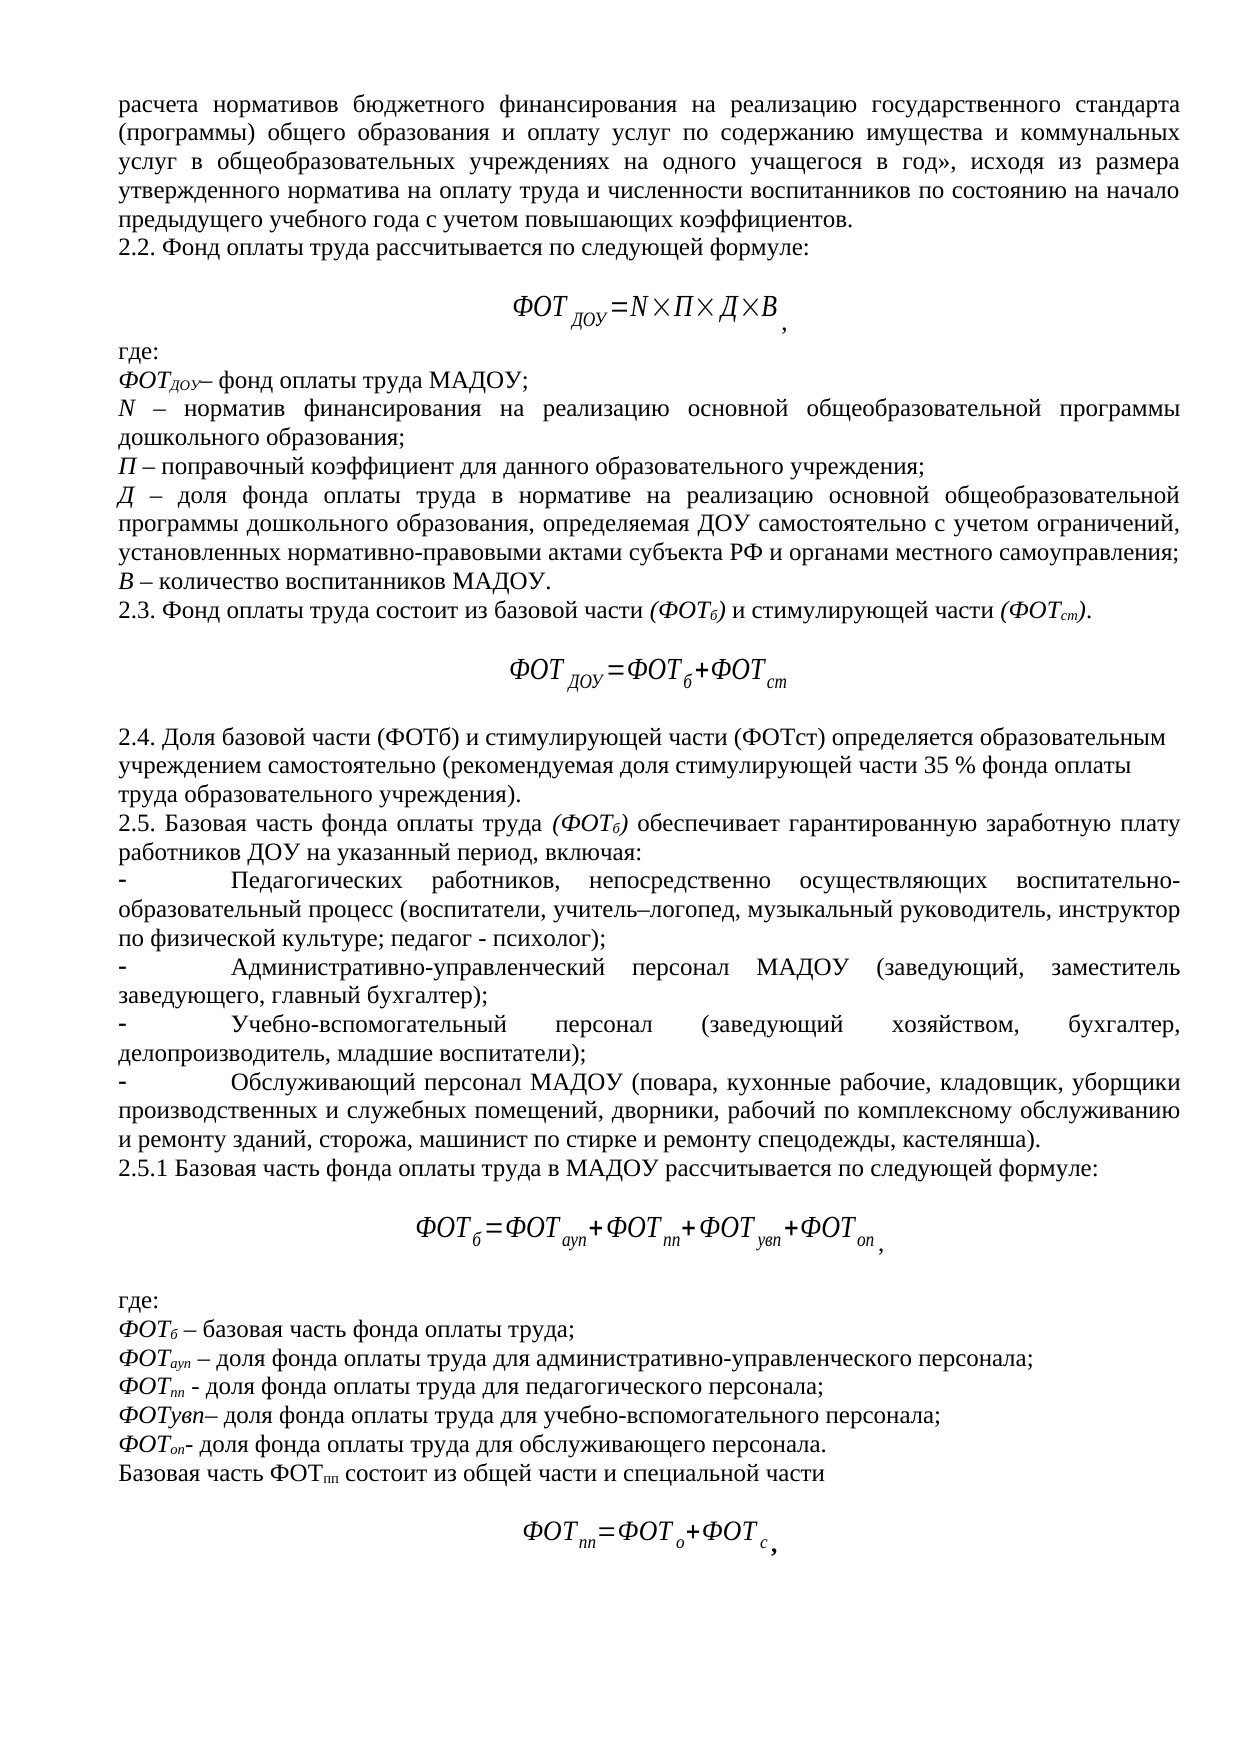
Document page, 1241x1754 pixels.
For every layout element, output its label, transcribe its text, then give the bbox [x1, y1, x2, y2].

text 2.5.1 Базовая часть фонда оплаты труда в МАДОУ рассчитывается по следующей формуле: [118, 1153, 1181, 1182]
text N – норматив финансирования на реализацию основной общеобразовательной программы дошкольного образования; [118, 393, 1181, 451]
text , [118, 1515, 1181, 1558]
list Обслуживающий персонал МАДОУ (повара, кухонные рабочие, кладовщик, уборщики производственных и служебных помещений, дворники, рабочий по комплексному обслуживанию и ремонту зданий, сторожа, машинист по стирке и ремонту спецодежды, кастелянша). [118, 1067, 1181, 1153]
text ФОТДОУ– фонд оплаты труда МАДОУ; [118, 365, 1181, 393]
text где: [118, 336, 1181, 365]
list Педагогических работников, непосредственно осуществляющих воспитательно-образовательный процесс (воспитатели, учитель–логопед, музыкальный руководитель, инструктор по физической культуре; педагог - психолог); [118, 865, 1181, 952]
text 2.3. Фонд оплаты труда состоит из базовой части (ФОТб) и стимулирующей части (ФОТст). [118, 595, 1181, 623]
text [118, 89, 1181, 232]
text 2.4. Доля базовой части (ФОТб) и стимулирующей части (ФОТст) определяется образовательным учреждением самостоятельно (рекомендуемая доля стимулирующей части 35 % фонда оплаты труда образовательного учреждения). [118, 722, 1181, 808]
text 2.5. Базовая часть фонда оплаты труда (ФОТб) обеспечивает гарантированную заработную плату работников ДОУ на указанный период, включая: [118, 808, 1181, 865]
text ФОТпп - доля фонда оплаты труда для педагогического персонала; [118, 1371, 1181, 1400]
text Базовая часть ФОТпп состоит из общей части и специальной части [118, 1458, 1181, 1486]
text , [118, 290, 1181, 336]
text П – поправочный коэффициент для данного образовательного учреждения; [118, 451, 1181, 480]
text Д – доля фонда оплаты труда в нормативе на реализацию основной общеобразовательной программы дошкольного образования, определяемая ДОУ самостоятельно с учетом ограничений, установленных нормативно-правовыми актами субъекта РФ и органами местного самоуправления; [118, 480, 1181, 566]
text ФОТувп– доля фонда оплаты труда для учебно-вспомогательного персонала; [118, 1400, 1181, 1429]
text , [118, 1210, 1181, 1256]
text ФОТауп – доля фонда оплаты труда для административно-управленческого персонала; [118, 1343, 1181, 1371]
text В – количество воспитанников МАДОУ. [118, 566, 1181, 595]
text 2.2. Фонд оплаты труда рассчитывается по следующей формуле: [118, 232, 1181, 261]
list Административно-управленческий персонал МАДОУ (заведующий, заместитель заведующего, главный бухгалтер); [118, 952, 1181, 1009]
text ФОТоп- доля фонда оплаты труда для обслуживающего персонала. [118, 1429, 1181, 1458]
text где: [118, 1285, 1181, 1314]
text ФОТб – базовая часть фонда оплаты труда; [118, 1314, 1181, 1343]
list Учебно-вспомогательный персонал (заведующий хозяйством, бухгалтер, делопроизводитель, младшие воспитатели); [118, 1009, 1181, 1067]
